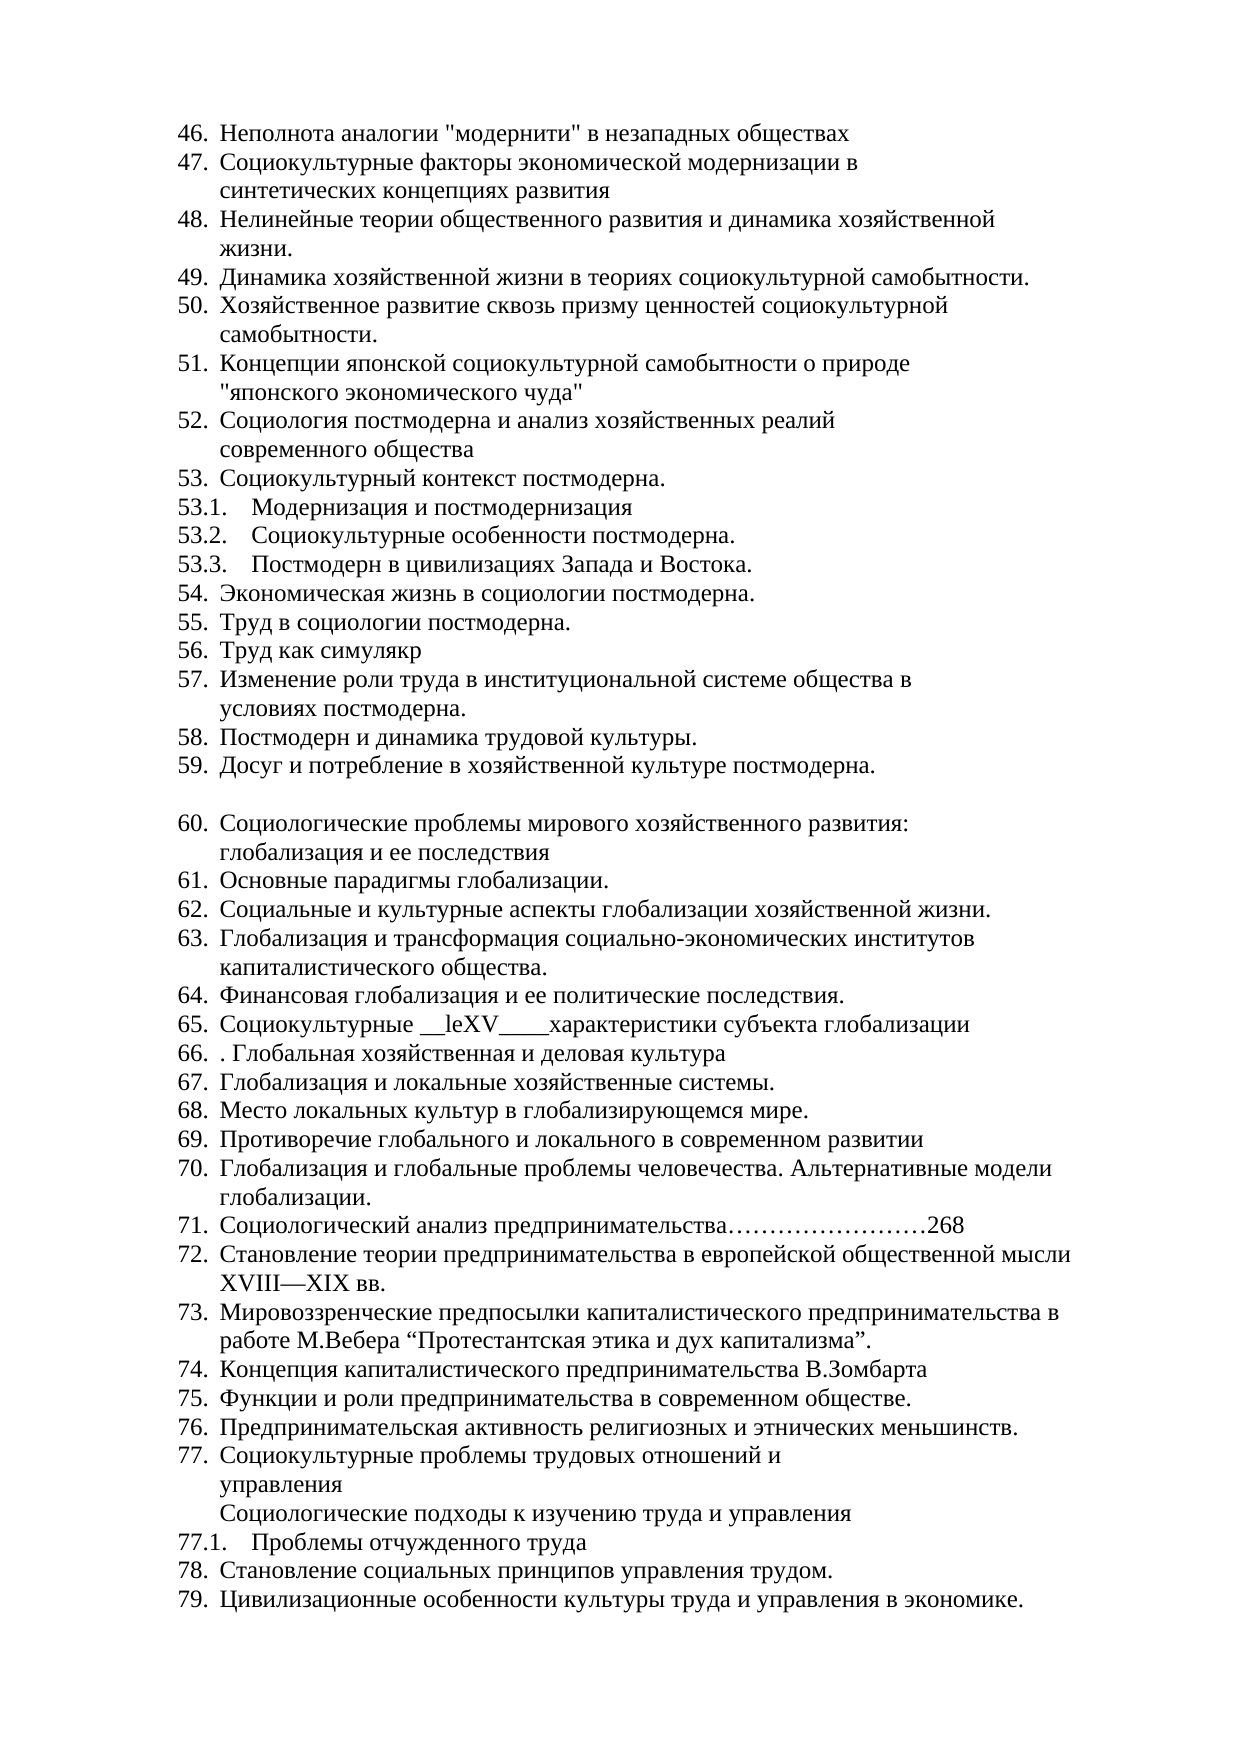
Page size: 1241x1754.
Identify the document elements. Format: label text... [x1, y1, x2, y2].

list Социологические проблемы мирового хозяйственного развития: [177, 808, 1152, 837]
list Основные парадигмы глобализации. [177, 866, 1152, 894]
list XVIII—XIX вв. [219, 1268, 1152, 1297]
list Труд в социологии постмодерна. [177, 607, 1152, 636]
list Финансовая глобализация и ее политические последствия. [177, 981, 1152, 1009]
list Социокультурный контекст постмодерна. [177, 463, 1152, 492]
list Социологические подходы к изучению труда и управления [219, 1498, 1152, 1527]
list Социологический анализ предпринимательства……………………268 [177, 1211, 1152, 1239]
list Нелинейные теории общественного развития и динамика хозяйственной [177, 204, 1152, 233]
list Цивилизационные особенности культуры труда и управления в экономике. [177, 1584, 1152, 1613]
list Социокультурные проблемы трудовых отношений и [177, 1441, 1152, 1469]
list Предпринимательская активность религиозных и этнических меньшинств. [177, 1412, 1152, 1441]
list Экономическая жизнь в социологии постмодерна. [177, 578, 1152, 607]
list Досуг и потребление в хозяйственной культуре постмодерна. [177, 751, 1152, 779]
list Динамика хозяйственной жизни в теориях социокультурной самобытности. [177, 262, 1152, 291]
list жизни. [219, 233, 1152, 262]
list работе М.Вебера “Протестантская этика и дух капитализма”. [219, 1326, 1152, 1354]
list Мировоззренческие предпосылки капиталистического предпринимательства в [177, 1297, 1152, 1326]
list Становление теории предпринимательства в европейской общественной мысли [177, 1239, 1152, 1268]
list Социальные и культурные аспекты глобализации хозяйственной жизни. [177, 894, 1152, 923]
list Неполнота аналогии "модернити" в незападных обществах [177, 118, 1152, 147]
list Глобализация и трансформация социально-экономических институтов [177, 923, 1152, 952]
list Социокультурные особенности постмодерна. [177, 521, 1152, 549]
list Место локальных культур в глобализирующемся мире. [177, 1096, 1152, 1124]
list современного общества [219, 434, 1152, 463]
list глобализация и ее последствия [219, 837, 1152, 866]
list Постмодерн в цивилизациях Запада и Востока. [177, 549, 1152, 578]
list Хозяйственное развитие сквозь призму ценностей социокультурной [177, 291, 1152, 319]
list "японского экономического чуда" [219, 377, 1152, 406]
list условиях постмодерна. [219, 693, 1152, 722]
list Труд как симулякр [177, 636, 1152, 664]
list Социокультурные __lеХV____характеристики субъекта глобализации [177, 1009, 1152, 1038]
list Глобализация и локальные хозяйственные системы. [177, 1067, 1152, 1096]
list синтетических концепциях развития [219, 176, 1152, 204]
list Глобализация и глобальные проблемы человечества. Альтернативные модели [177, 1153, 1152, 1182]
list Проблемы отчужденного труда [177, 1527, 1152, 1556]
list Функции и роли предпринимательства в современном обществе. [177, 1383, 1152, 1412]
list самобытности. [219, 319, 1152, 348]
list глобализации. [219, 1182, 1152, 1211]
list Противоречие глобального и локального в современном развитии [177, 1124, 1152, 1153]
list управления [219, 1469, 1152, 1498]
list Социология постмодерна и анализ хозяйственных реалий [177, 406, 1152, 434]
list Изменение роли труда в институциональной системе общества в [177, 664, 1152, 693]
list Концепции японской социокультурной самобытности о природе [177, 348, 1152, 377]
list . Глобальная хозяйственная и деловая культура [177, 1038, 1152, 1067]
list Социокультурные факторы экономической модернизации в [177, 147, 1152, 176]
list Становление социальных принципов управления трудом. [177, 1556, 1152, 1584]
list Концепция капиталистического предпринимательства В.Зомбарта [177, 1354, 1152, 1383]
list Постмодерн и динамика трудовой культуры. [177, 722, 1152, 751]
list капиталистического общества. [219, 952, 1152, 981]
list Модернизация и постмодернизация [177, 492, 1152, 521]
